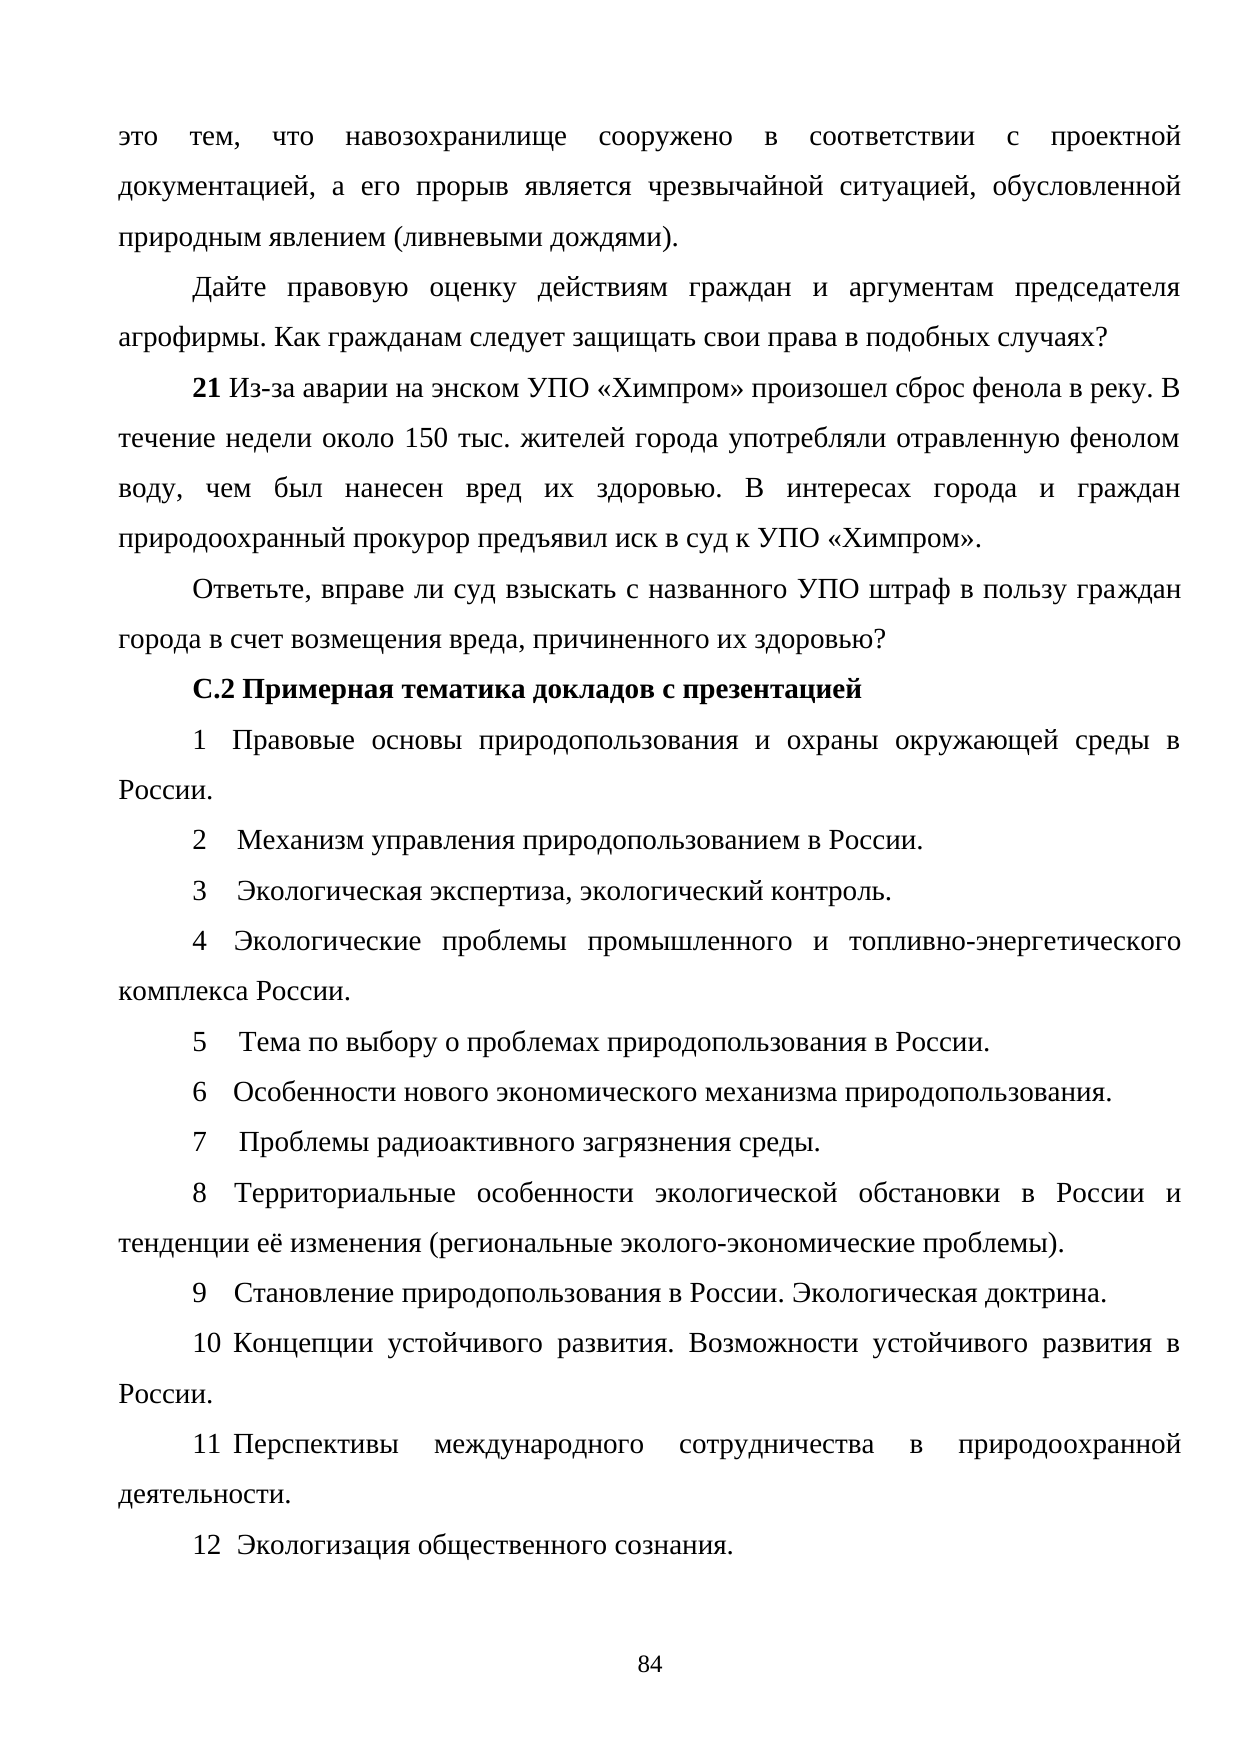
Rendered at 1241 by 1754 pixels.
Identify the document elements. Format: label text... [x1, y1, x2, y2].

list Экологические проблемы промышленного и топливно-энергетического комплекса России. [118, 923, 1181, 1007]
list Правовые основы природопользования и охраны окружающей среды в России. [118, 722, 1181, 806]
text С.2 Примерная тематика докладов с презентацией [118, 672, 1181, 705]
text Дайте правовую оценку действиям граждан и аргументам председателя агрофирмы. Как гражданам следует защищать свои права в подобных случаях? [118, 269, 1181, 353]
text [118, 118, 1181, 252]
list Экологизация общественного сознания. [118, 1527, 1181, 1560]
list Концепции устойчивого развития. Возможности устойчивого развития в России. [118, 1326, 1181, 1409]
list Перспективы международного сотрудничества в природоохранной деятельности. [118, 1426, 1181, 1510]
text 21 Из-за аварии на энском УПО «Химпром» произошел сброс фенола в реку. В течение недели около 150 тыс. жителей города употребляли отравленную фенолом воду, чем был нанесен вред их здоровью. В интересах города и граждан природоохранный прокурор предъявил иск в суд к УПО «Химпром». [118, 370, 1181, 554]
list Особенности нового экономического механизма природопользования. [118, 1074, 1181, 1108]
list Механизм управления природопользованием в России. [118, 822, 1181, 856]
text Ответьте, вправе ли суд взыскать с названного УПО штраф в пользу граждан города в счет возмещения вреда, причиненного их здоровью? [118, 571, 1181, 655]
list Становление природопользования в России. Экологическая доктрина. [118, 1275, 1181, 1309]
list Тема по выбору о проблемах природопользования в России. [118, 1024, 1181, 1057]
list Экологическая экспертиза, экологический контроль. [118, 873, 1181, 906]
list Территориальные особенности экологической обстановки в России и тенденции её изменения (региональные эколого-экономические проблемы). [118, 1175, 1181, 1258]
list Проблемы радиоактивного загрязнения среды. [118, 1124, 1181, 1158]
